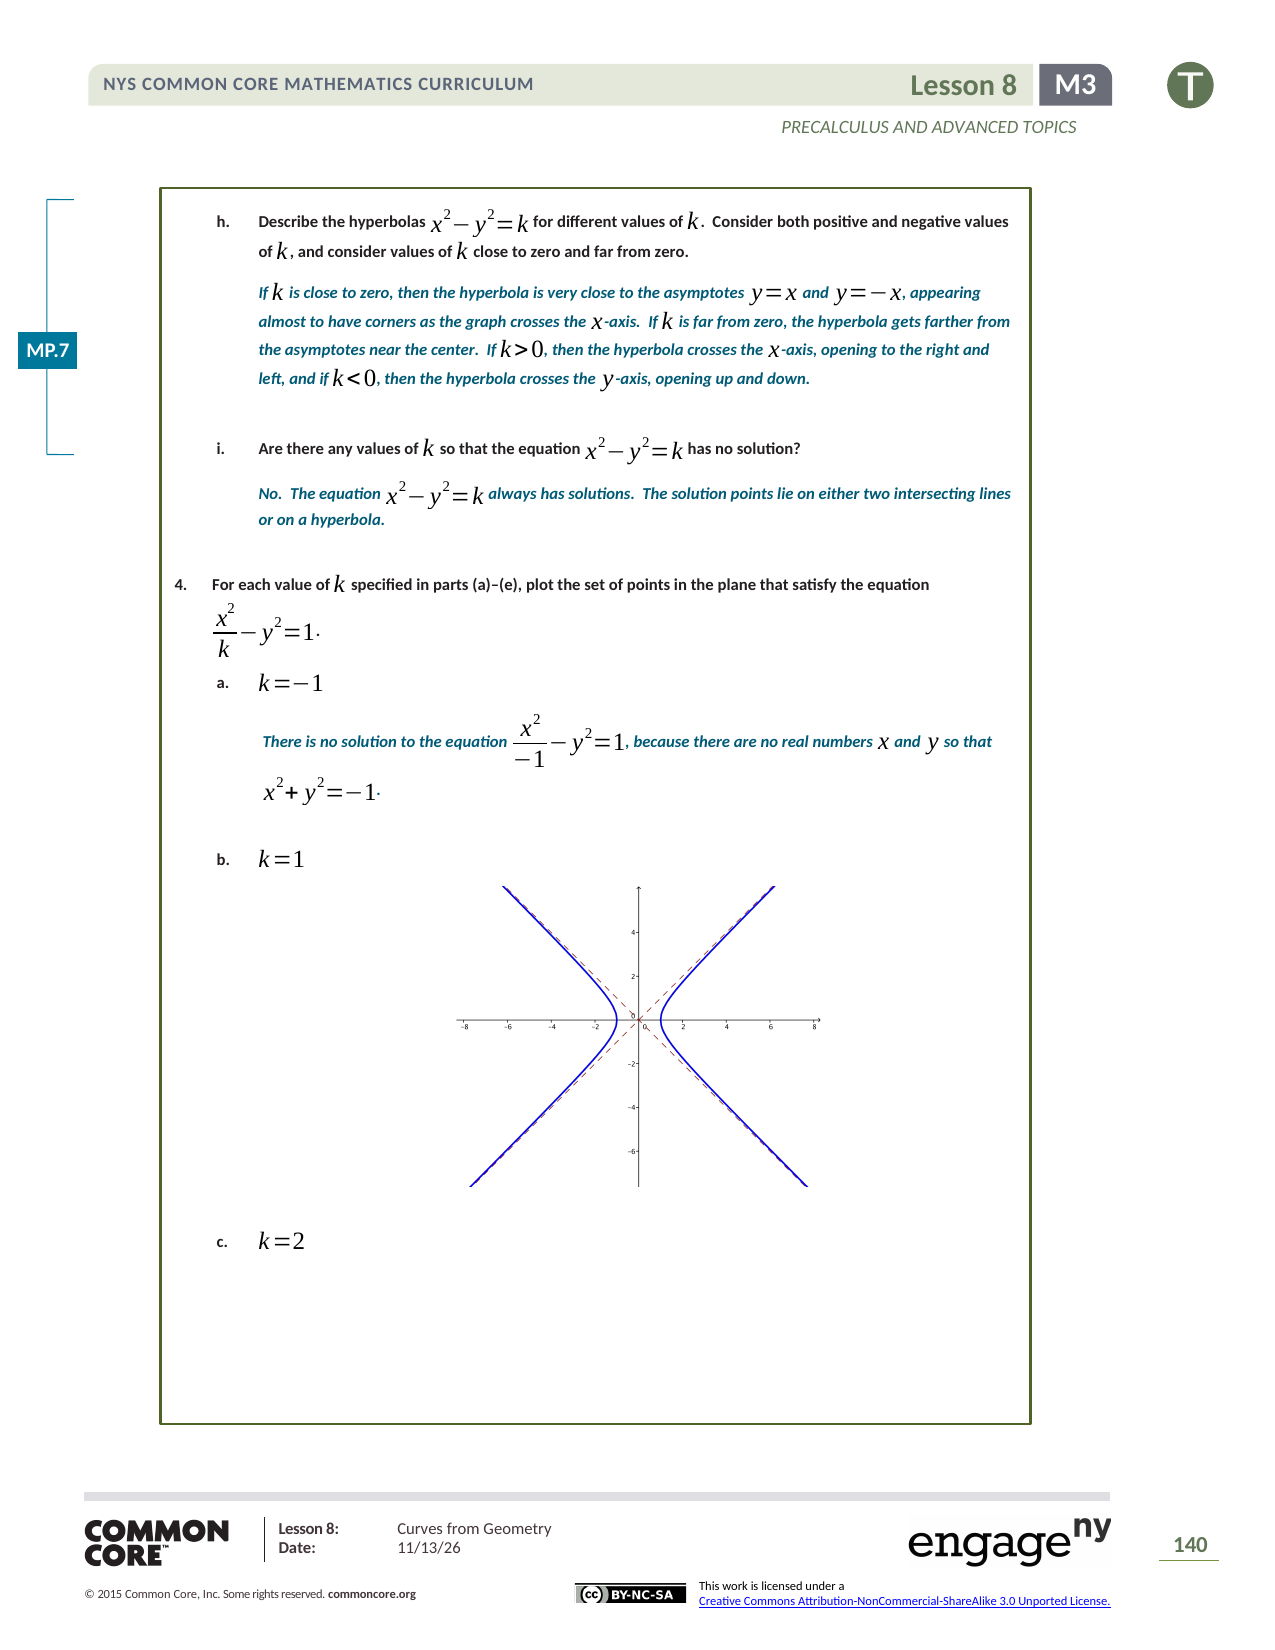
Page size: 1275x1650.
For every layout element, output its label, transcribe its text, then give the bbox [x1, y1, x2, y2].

picture [456, 886, 821, 1187]
list Are there any values of so that the equation has no solution? [216, 433, 1018, 464]
list For each value of specified in parts (a)–(e), plot the set of points in the plane that satisfy the equation . [174, 571, 1018, 662]
picture [907, 1514, 1111, 1568]
text If is close to zero, then the hyperbola is very close to the asymptotes and , appearing almost to have corners as the graph crosses the -axis. If is far from zero, the hyperbola gets farther from the asymptotes near the center. If , then the hyperbola crosses the -axis, opening to the right and left, and if , then the hyperbola crosses the -axis, opening up and down. [258, 279, 1018, 392]
text No. The equation always has solutions. The solution points lie on either two intersecting lines or on a hyperbola. [258, 478, 1018, 530]
list Describe the hyperbolas for different values of . Consider both positive and negative values of , and consider values of close to zero and far from zero. [216, 206, 1018, 265]
picture [80, 1514, 233, 1572]
picture [573, 1583, 686, 1603]
text There is no solution to the equation , because there are no real numbers and so that . [262, 710, 1018, 805]
